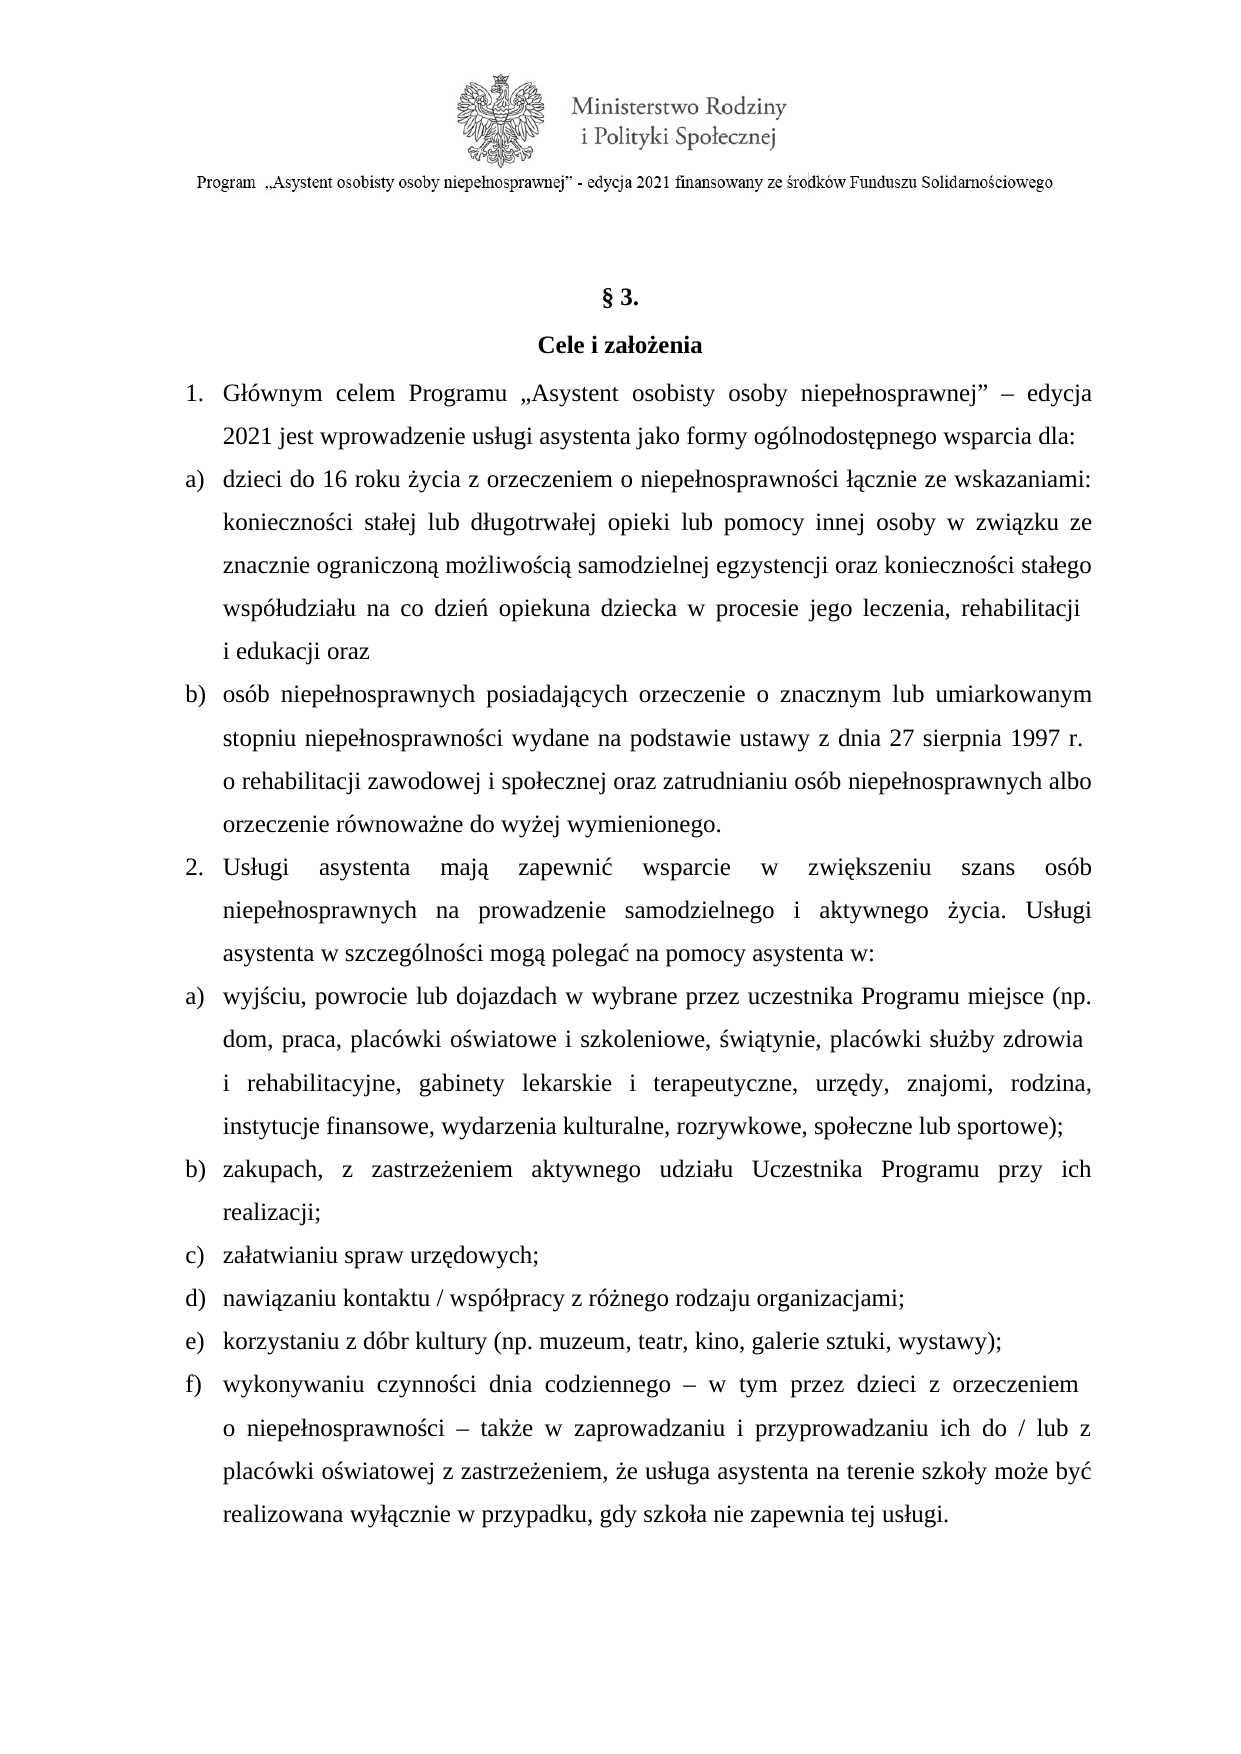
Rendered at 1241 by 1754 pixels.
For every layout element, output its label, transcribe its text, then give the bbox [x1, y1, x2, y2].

list korzystaniu z dóbr kultury (np. muzeum, teatr, kino, galerie sztuki, wystawy); [185, 1326, 1093, 1355]
list dzieci do 16 roku życia z orzeczeniem o niepełnosprawności łącznie ze wskazaniami: konieczności stałej lub długotrwałej opieki lub pomocy innej osoby w związku ze znacznie ograniczoną możliwością samodzielnej egzystencji oraz konieczności stałego współudziału na co dzień opiekuna dziecka w procesie jego leczenia, rehabilitacji i edukacji oraz [185, 464, 1093, 665]
text Cele i założenia [148, 330, 1093, 359]
list wykonywaniu czynności dnia codziennego – w tym przez dzieci z orzeczeniem o niepełnosprawności – także w zaprowadzaniu i przyprowadzaniu ich do / lub z placówki oświatowej z zastrzeżeniem, że usługa asystenta na terenie szkoły może być realizowana wyłącznie w przypadku, gdy szkoła nie zapewnia tej usługi. [185, 1369, 1093, 1528]
text § 3. [148, 282, 1093, 311]
list załatwianiu spraw urzędowych; [185, 1240, 1093, 1269]
list Usługi asystenta mają zapewnić wsparcie w zwiększeniu szans osób niepełnosprawnych na prowadzenie samodzielnego i aktywnego życia. Usługi asystenta w szczególności mogą polegać na pomocy asystenta w: [185, 852, 1093, 967]
list wyjściu, powrocie lub dojazdach w wybrane przez uczestnika Programu miejsce (np. dom, praca, placówki oświatowe i szkoleniowe, świątynie, placówki służby zdrowia i rehabilitacyjne, gabinety lekarskie i terapeutyczne, urzędy, znajomi, rodzina, instytucje finansowe, wydarzenia kulturalne, rozrywkowe, społeczne lub sportowe); [185, 981, 1093, 1139]
list nawiązaniu kontaktu / współpracy z różnego rodzaju organizacjami; [185, 1283, 1093, 1312]
picture [147, 59, 1093, 202]
list osób niepełnosprawnych posiadających orzeczenie o znacznym lub umiarkowanym stopniu niepełnosprawności wydane na podstawie ustawy z dnia 27 sierpnia 1997 r. o rehabilitacji zawodowej i społecznej oraz zatrudnianiu osób niepełnosprawnych albo orzeczenie równoważne do wyżej wymienionego. [185, 679, 1093, 838]
list Głównym celem Programu „Asystent osobisty osoby niepełnosprawnej” – edycja 2021 jest wprowadzenie usługi asystenta jako formy ogólnodostępnego wsparcia dla: [185, 378, 1093, 449]
list zakupach, z zastrzeżeniem aktywnego udziału Uczestnika Programu przy ich realizacji; [185, 1154, 1093, 1226]
